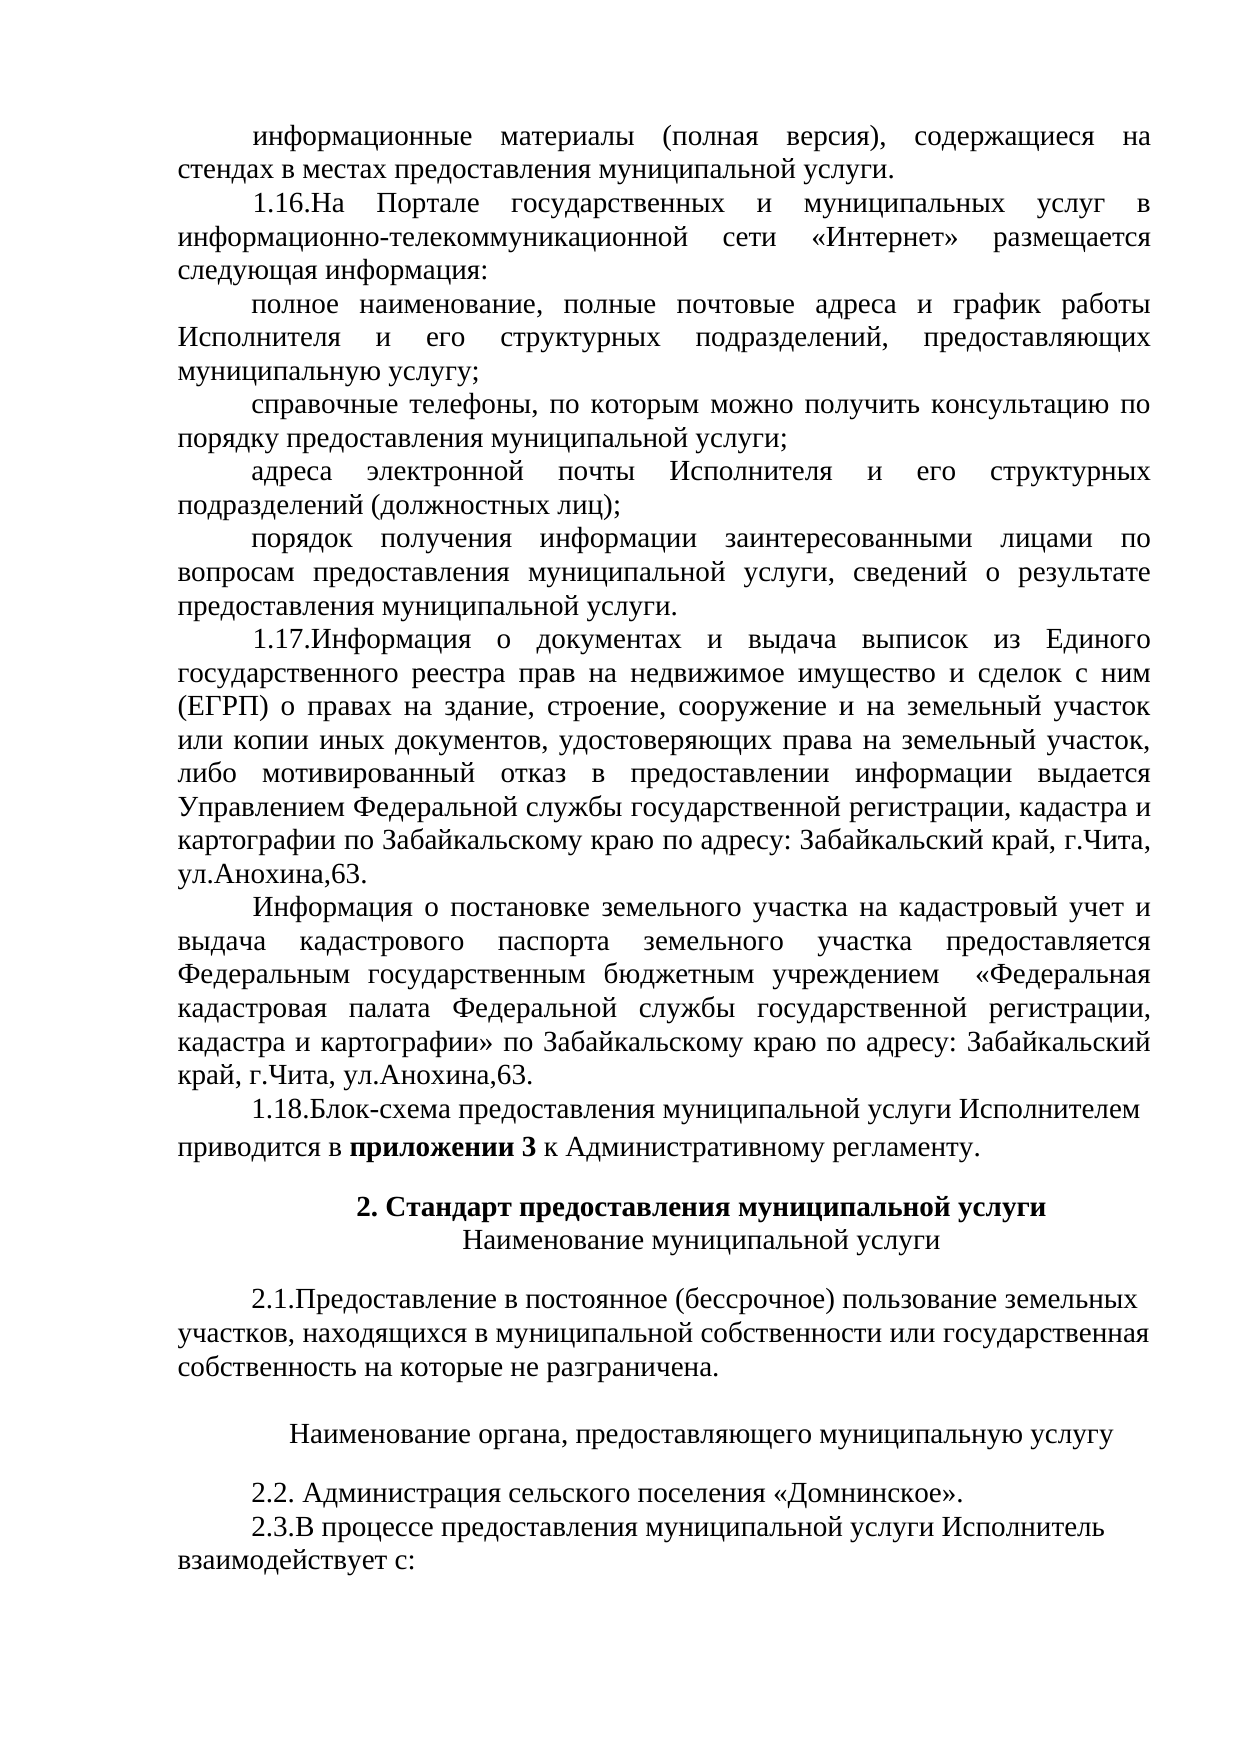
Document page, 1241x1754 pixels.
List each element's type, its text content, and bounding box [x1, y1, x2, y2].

text полное наименование, полные почтовые адреса и график работы Исполнителя и его структурных подразделений, предоставляющих муниципальную услугу; [177, 286, 1152, 386]
text Наименование органа, предоставляющего муниципальную услугу [177, 1416, 1152, 1449]
text 1.18.Блок-схема предоставления муниципальной услуги Исполнителем приводится в приложении 3 к Административному регламенту. [177, 1091, 1152, 1163]
text справочные телефоны, по которым можно получить консультацию по порядку предоставления муниципальной услуги; [177, 386, 1152, 453]
text 2.2. Администрация сельского поселения «Домнинское». [177, 1475, 1152, 1509]
text Наименование муниципальной услуги [177, 1222, 1152, 1256]
text адреса электронной почты Исполнителя и его структурных подразделений (должностных лиц); [177, 453, 1152, 521]
text Информация о постановке земельного участка на кадастровый учет и выдача кадастрового паспорта земельного участка предоставляется Федеральным государственным бюджетным учреждением «Федеральная кадастровая палата Федеральной службы государственной регистрации, кадастра и картографии» по Забайкальскому краю по адресу: Забайкальский край, г.Чита, ул.Анохина,63. [177, 889, 1152, 1091]
text порядок получения информации заинтересованными лицами по вопросам предоставления муниципальной услуги, сведений о результате предоставления муниципальной услуги. [177, 521, 1152, 621]
text 1.17.Информация о документах и выдача выписок из Единого государственного реестра прав на недвижимое имущество и сделок с ним (ЕГРП) о правах на здание, строение, сооружение и на земельный участок или копии иных документов, удостоверяющих права на земельный участок, либо мотивированный отказ в предоставлении информации выдается Управлением Федеральной службы государственной регистрации, кадастра и картографии по Забайкальскому краю по адресу: Забайкальский край, г.Чита, ул.Анохина,63. [177, 621, 1152, 889]
subtitle 2. Стандарт предоставления муниципальной услуги [177, 1189, 1152, 1222]
text 2.1.Предоставление в постоянное (бессрочное) пользование земельных участков, находящихся в муниципальной собственности или государственная собственность на которые не разграничена. [177, 1282, 1152, 1382]
text информационные материалы (полная версия), содержащиеся на стендах в местах предоставления муниципальной услуги. [177, 118, 1152, 185]
text 1.16.На Портале государственных и муниципальных услуг в информационно-телекоммуникационной сети «Интернет» размещается следующая информация: [177, 185, 1152, 286]
text 2.3.В процессе предоставления муниципальной услуги Исполнитель взаимодействует с: [177, 1509, 1152, 1576]
